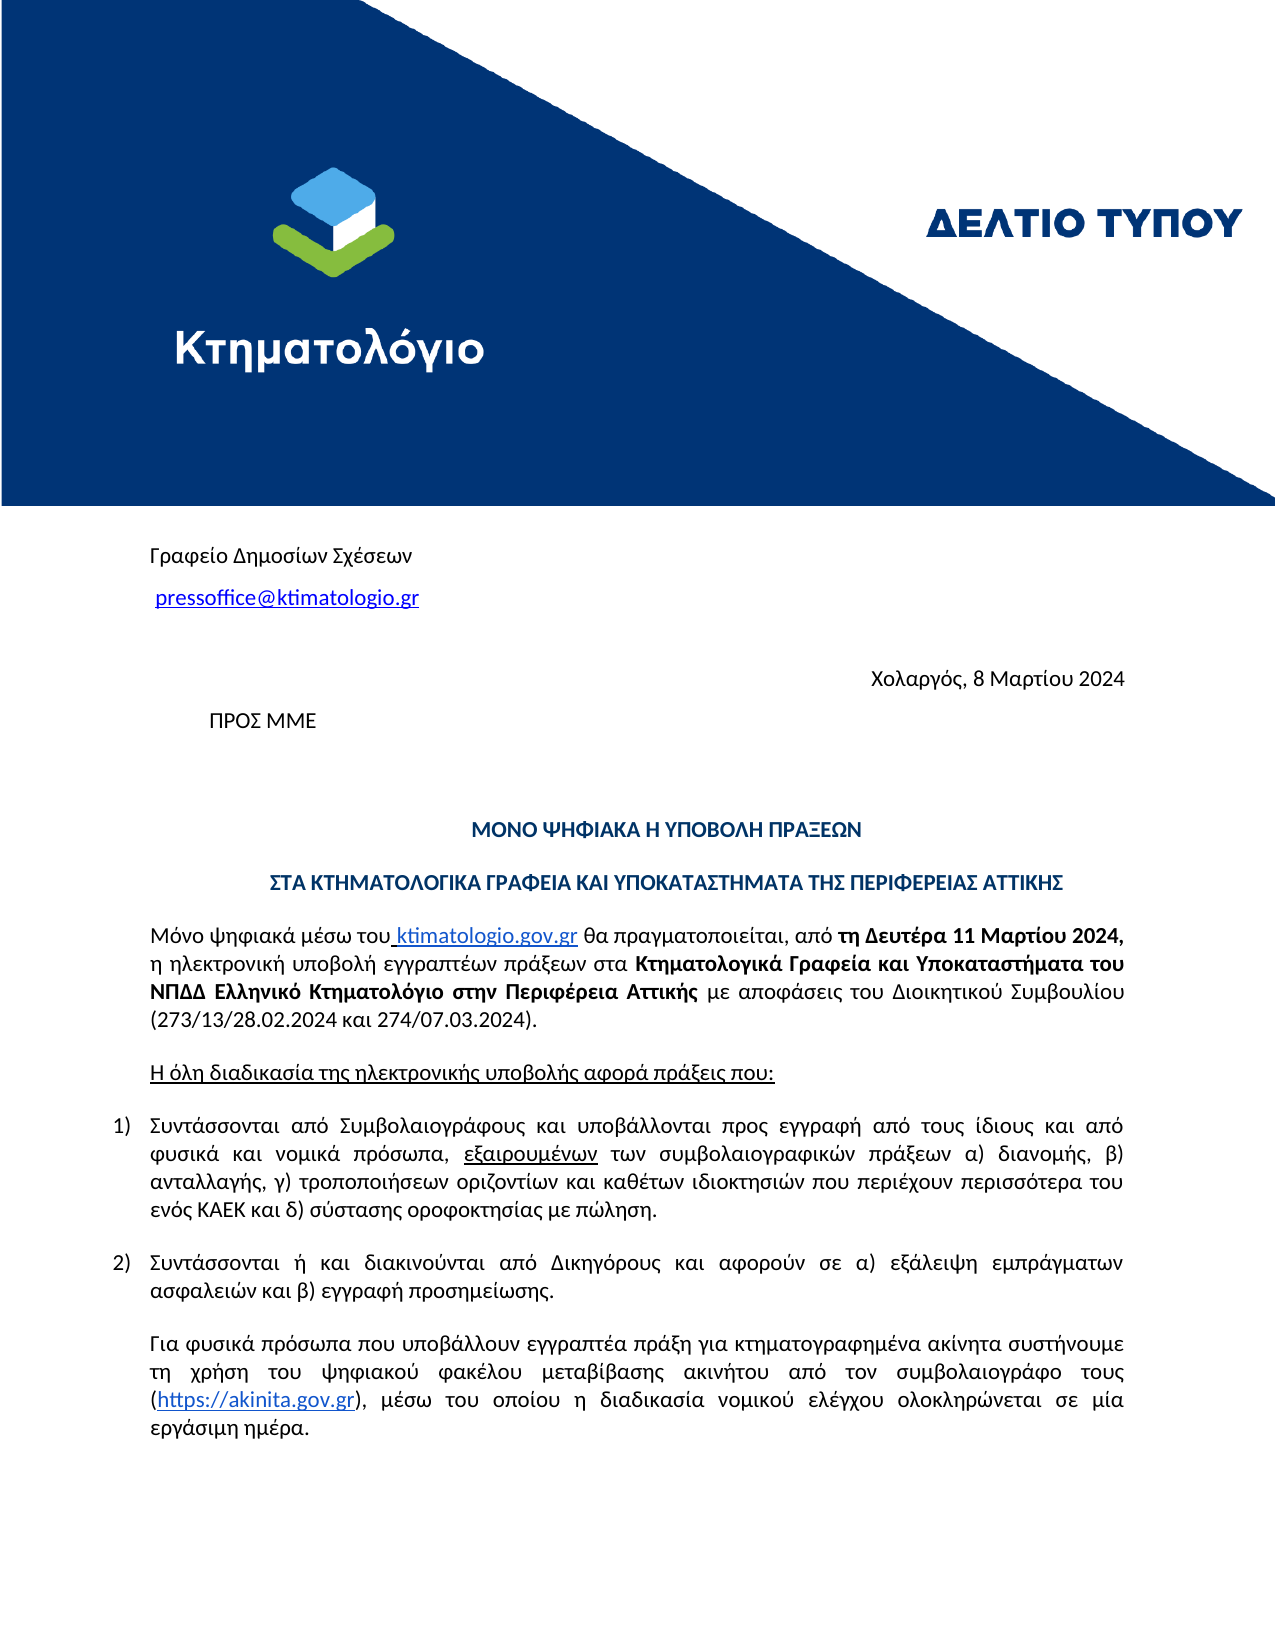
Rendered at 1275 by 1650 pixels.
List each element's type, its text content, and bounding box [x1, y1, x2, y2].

text ΠΡΟΣ ΜΜΕ [209, 706, 1125, 734]
text ΜΟΝΟ ΨΗΦΙΑΚΑ Η ΥΠΟΒΟΛΗ ΠΡΑΞΕΩΝ [208, 815, 1125, 843]
text Χολαργός, 8 Μαρτίου 2024 [150, 664, 1125, 692]
text Μόνο ψηφιακά μέσω του ktimatologio.gov.gr θα πραγματοποιείται, από τη Δευτέρα 11 Μαρτίου 2024, η ηλεκτρονική υποβολή εγγραπτέων πράξεων στα Κτηματολογικά Γραφεία και Υποκαταστήματα του ΝΠΔΔ Ελληνικό Κτηματολόγιο στην Περιφέρεια Αττικής με αποφάσεις του Διοικητικού Συμβουλίου (273/13/28.02.2024 και 274/07.03.2024). [150, 921, 1125, 1033]
picture [1, 0, 1275, 506]
text pressoffice@ktimatologio.gr [150, 583, 1125, 611]
text 2) Συντάσσονται ή και διακινούνται από Δικηγόρους και αφορούν σε α) εξάλειψη εμπράγματων ασφαλειών και β) εγγραφή προσημείωσης. [112, 1248, 1125, 1304]
text Η όλη διαδικασία της ηλεκτρονικής υποβολής αφορά πράξεις που: [150, 1058, 1125, 1086]
text Για φυσικά πρόσωπα που υποβάλλουν εγγραπτέα πράξη για κτηματογραφημένα ακίνητα συστήνουμε τη χρήση του ψηφιακού φακέλου μεταβίβασης ακινήτου από τον συμβολαιογράφο τους (https://akinita.gov.gr), μέσω του οποίου η διαδικασία νομικού ελέγχου ολοκληρώνεται σε μία εργάσιμη ημέρα. [150, 1329, 1125, 1442]
text ΣΤΑ ΚΤΗΜΑΤΟΛΟΓΙΚΑ ΓΡΑΦΕΙΑ ΚΑΙ ΥΠΟΚΑΤΑΣΤΗΜΑΤΑ ΤΗΣ ΠΕΡΙΦΕΡΕΙΑΣ ΑΤΤΙΚΗΣ [208, 868, 1125, 896]
text 1) Συντάσσονται από Συμβολαιογράφους και υποβάλλονται προς εγγραφή από τους ίδιους και από φυσικά και νομικά πρόσωπα, εξαιρουμένων των συμβολαιογραφικών πράξεων α) διανομής, β) ανταλλαγής, γ) τροποποιήσεων οριζοντίων και καθέτων ιδιοκτησιών που περιέχουν περισσότερα του ενός ΚΑΕΚ και δ) σύστασης οροφοκτησίας με πώληση. [112, 1111, 1125, 1223]
text Γραφείο Δημοσίων Σχέσεων [150, 541, 1125, 569]
